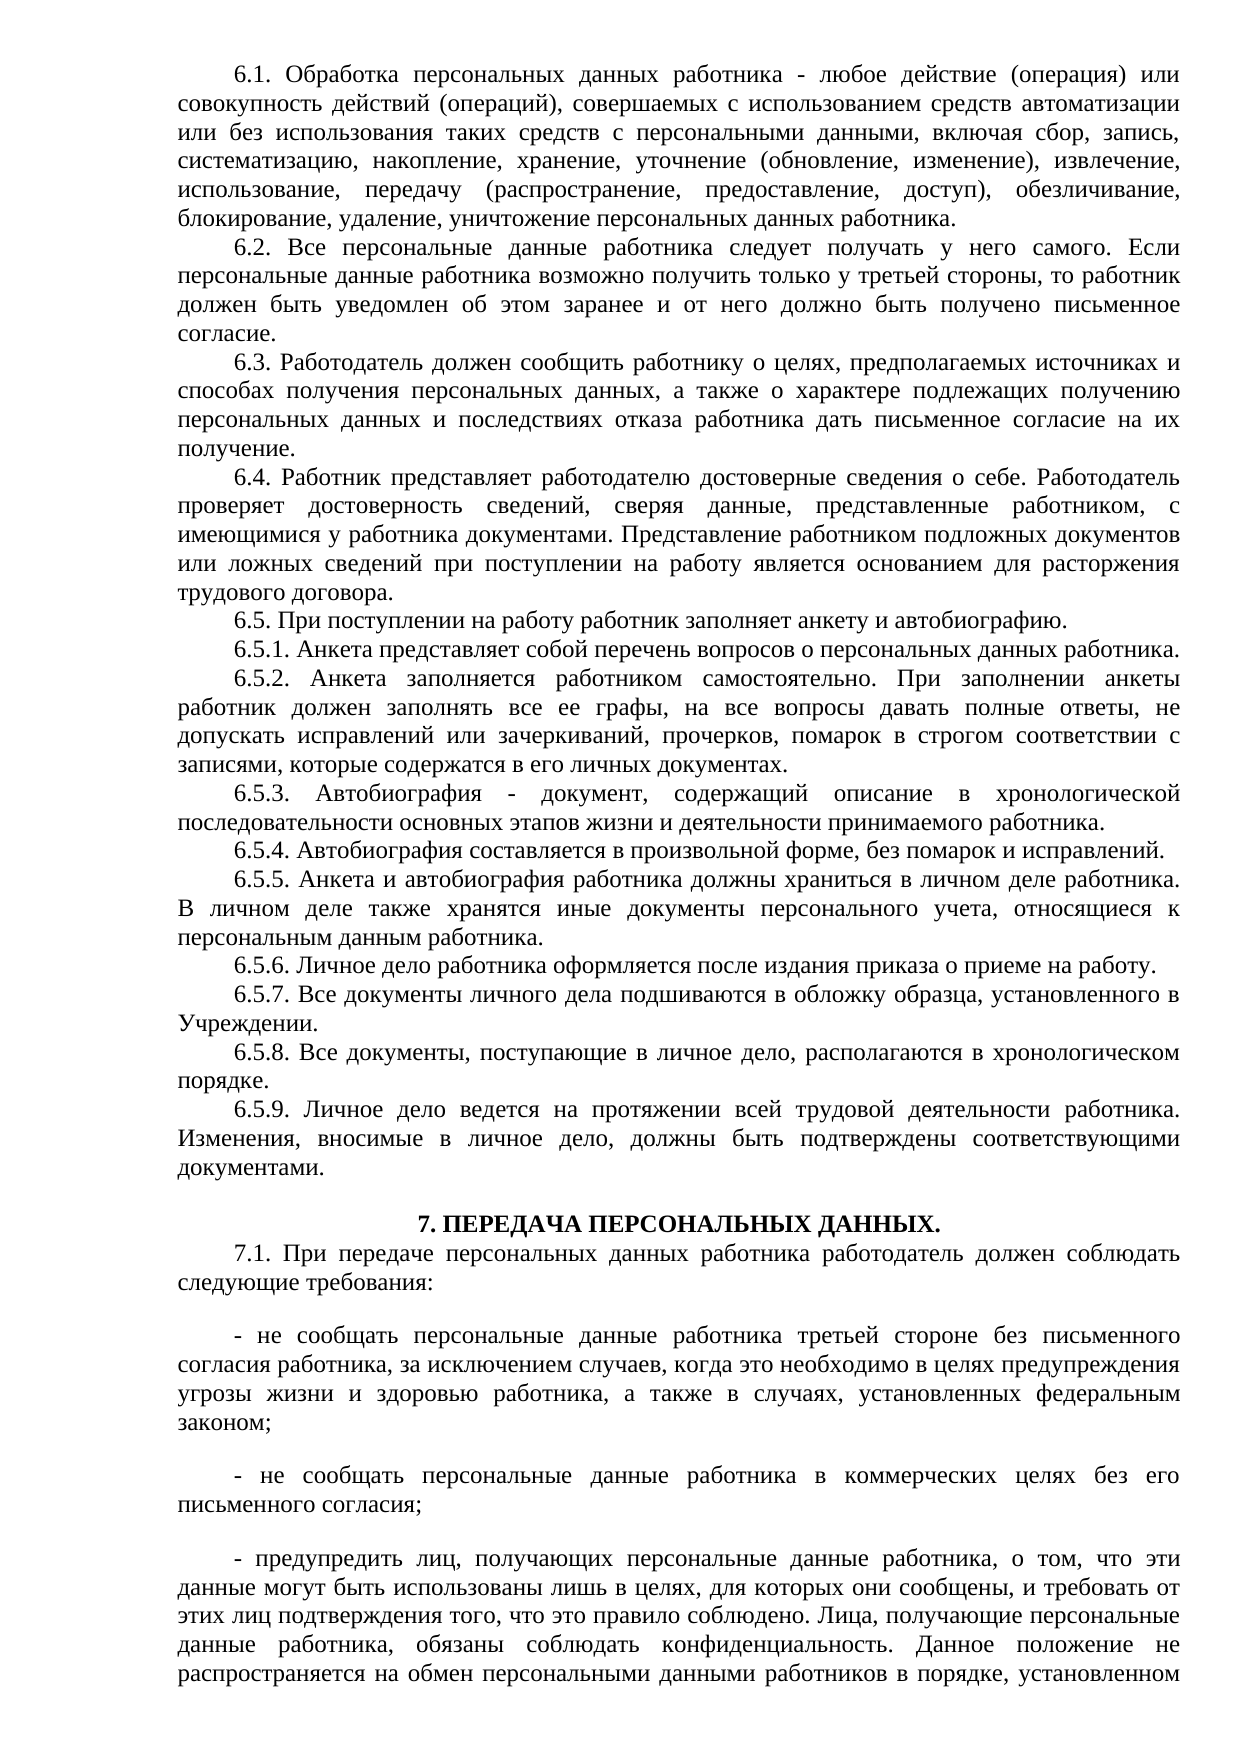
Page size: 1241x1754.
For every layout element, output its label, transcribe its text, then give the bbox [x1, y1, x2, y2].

text 7.1. При передаче персональных данных работника работодатель должен соблюдать следующие требования: [177, 1238, 1181, 1295]
text 7. ПЕРЕДАЧА ПЕРСОНАЛЬНЫХ ДАННЫХ. [177, 1209, 1181, 1238]
text 6.1. Обработка персональных данных работника - любое действие (операция) или совокупность действий (операций), совершаемых с использованием средств автоматизации или без использования таких средств с персональными данными, включая сбор, запись, систематизацию, накопление, хранение, уточнение (обновление, изменение), извлечение, использование, передачу (распространение, предоставление, доступ), обезличивание, блокирование, удаление, уничтожение персональных данных работника. [177, 59, 1181, 232]
text 6.3. Работодатель должен сообщить работнику о целях, предполагаемых источниках и способах получения персональных данных, а также о характере подлежащих получению персональных данных и последствиях отказа работника дать письменное согласие на их получение. [177, 347, 1181, 462]
text 6.2. Все персональные данные работника следует получать у него самого. Если персональные данные работника возможно получить только у третьей стороны, то работник должен быть уведомлен об этом заранее и от него должно быть получено письменное согласие. [177, 232, 1181, 347]
text - не сообщать персональные данные работника в коммерческих целях без его письменного согласия; [177, 1460, 1181, 1518]
text 6.5.3. Автобиография - документ, содержащий описание в хронологической последовательности основных этапов жизни и деятельности принимаемого работника. [177, 778, 1181, 835]
text 6.5.1. Анкета представляет собой перечень вопросов о персональных данных работника. [177, 634, 1181, 663]
text 6.5.6. Личное дело работника оформляется после издания приказа о приеме на работу. [177, 950, 1181, 979]
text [177, 1543, 1181, 1687]
text 6.4. Работник представляет работодателю достоверные сведения о себе. Работодатель проверяет достоверность сведений, сверяя данные, представленные работником, с имеющимися у работника документами. Представление работником подложных документов или ложных сведений при поступлении на работу является основанием для расторжения трудового договора. [177, 462, 1181, 605]
text 6.5.4. Автобиография составляется в произвольной форме, без помарок и исправлений. [177, 835, 1181, 864]
text 6.5.7. Все документы личного дела подшиваются в обложку образца, установленного в Учреждении. [177, 979, 1181, 1037]
text 6.5. При поступлении на работу работник заполняет анкету и автобиографию. [177, 605, 1181, 634]
text 6.5.9. Личное дело ведется на протяжении всей трудовой деятельности работника. Изменения, вносимые в личное дело, должны быть подтверждены соответствующими документами. [177, 1094, 1181, 1180]
text 6.5.2. Анкета заполняется работником самостоятельно. При заполнении анкеты работник должен заполнять все ее графы, на все вопросы давать полные ответы, не допускать исправлений или зачеркиваний, прочерков, помарок в строгом соответствии с записями, которые содержатся в его личных документах. [177, 663, 1181, 778]
text 6.5.8. Все документы, поступающие в личное дело, располагаются в хронологическом порядке. [177, 1037, 1181, 1094]
text 6.5.5. Анкета и автобиография работника должны храниться в личном деле работника. В личном деле также хранятся иные документы персонального учета, относящиеся к персональным данным работника. [177, 864, 1181, 950]
text - не сообщать персональные данные работника третьей стороне без письменного согласия работника, за исключением случаев, когда это необходимо в целях предупреждения угрозы жизни и здоровью работника, а также в случаях, установленных федеральным законом; [177, 1320, 1181, 1435]
